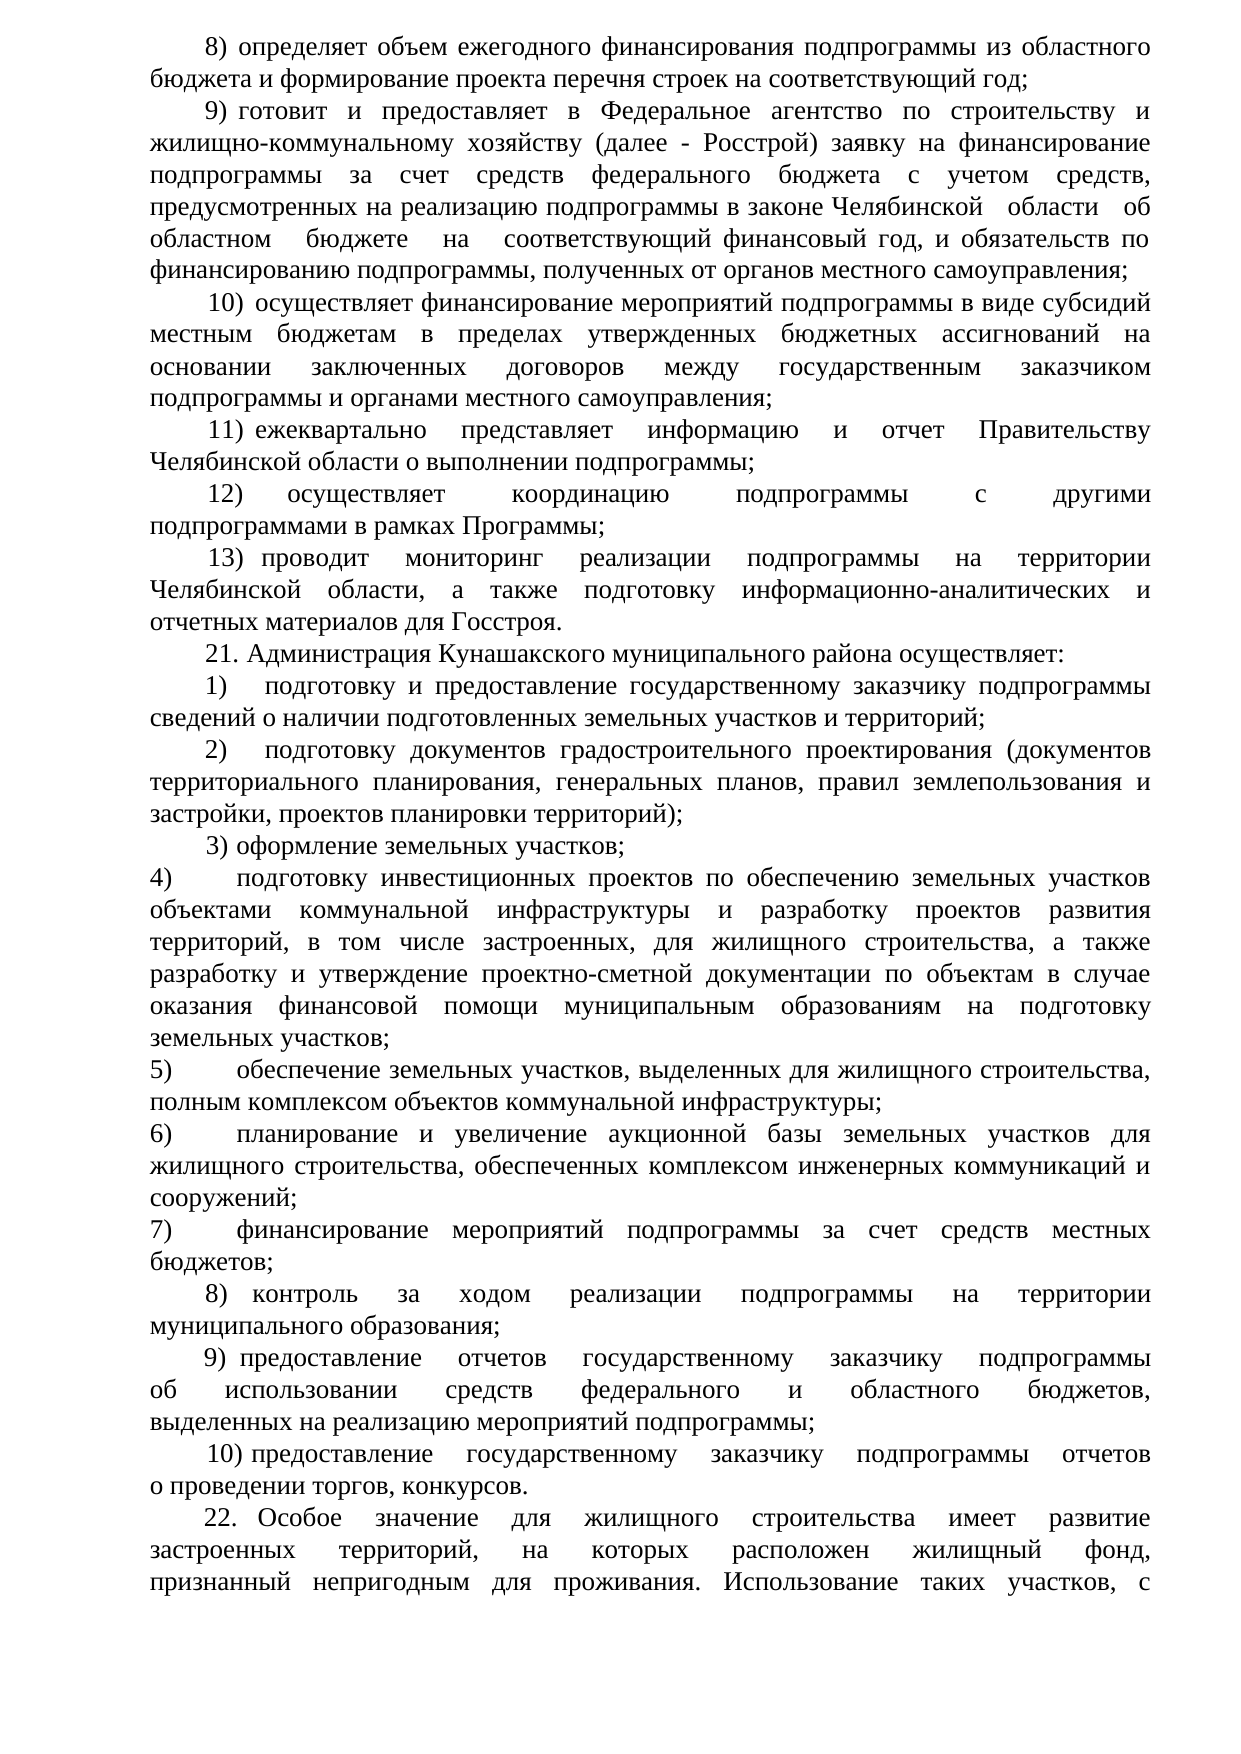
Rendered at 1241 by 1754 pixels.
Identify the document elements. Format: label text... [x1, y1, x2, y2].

text 9) предоставление отчетов государственному заказчику подпрограммы об использовании средств федерального и областного бюджетов, выделенных на реализацию мероприятий подпрограммы; [149, 1341, 1152, 1437]
list подготовку инвестиционных проектов по обеспечению земельных участков объектами коммунальной инфраструктуры и разработку проектов развития территорий, в том числе застроенных, для жилищного строительства, а также разработку и утверждение проектно-сметной документации по объектам в случае оказания финансовой помощи муниципальным образованиям на подготовку земельных участков; [149, 861, 1152, 1053]
text 3) оформление земельных участков; [206, 829, 1152, 861]
text 12) осуществляет координацию подпрограммы с другими подпрограммами в рамках Программы; [149, 477, 1152, 541]
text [149, 1501, 1152, 1597]
text 8) контроль за ходом реализации подпрограммы на территории муниципального образования; [149, 1277, 1152, 1341]
list определяет объем ежегодного финансирования подпрограммы из областного бюджета и формирование проекта перечня строек на соответствующий год; [149, 29, 1152, 93]
text 13) проводит мониторинг реализации подпрограммы на территории Челябинской области, а также подготовку информационно-аналитических и отчетных материалов для Госстроя. [149, 541, 1152, 637]
text 21. Администрация Кунашакского муниципального района осуществляет: [205, 637, 1152, 669]
list планирование и увеличение аукционной базы земельных участков для жилищного строительства, обеспеченных комплексом инженерных коммуникаций и сооружений; [149, 1117, 1152, 1213]
list обеспечение земельных участков, выделенных для жилищного строительства, полным комплексом объектов коммунальной инфраструктуры; [149, 1053, 1152, 1117]
text 10) предоставление государственному заказчику подпрограммы отчетов о проведении торгов, конкурсов. [149, 1437, 1152, 1501]
list ежеквартально представляет информацию и отчет Правительству Челябинской области о выполнении подпрограммы; [149, 413, 1152, 477]
list подготовку документов градостроительного проектирования (документов территориального планирования, генеральных планов, правил землепользования и застройки, проектов планировки территорий); [149, 733, 1152, 829]
list готовит и предоставляет в Федеральное агентство по строительству и жилищно-коммунальному хозяйству (далее - Росстрой) заявку на финансирование подпрограммы за счет средств федерального бюджета с учетом средств, предусмотренных на реализацию подпрограммы в законе Челябинской области об областном бюджете на соответствующий финансовый год, и обязательств по финансированию подпрограммы, полученных от органов местного самоуправления; [149, 93, 1152, 285]
list подготовку и предоставление государственному заказчику подпрограммы сведений о наличии подготовленных земельных участков и территорий; [149, 669, 1152, 733]
list осуществляет финансирование мероприятий подпрограммы в виде субсидий местным бюджетам в пределах утвержденных бюджетных ассигнований на основании заключенных договоров между государственным заказчиком подпрограммы и органами местного самоуправления; [149, 285, 1152, 413]
list финансирование мероприятий подпрограммы за счет средств местных бюджетов; [149, 1213, 1152, 1277]
